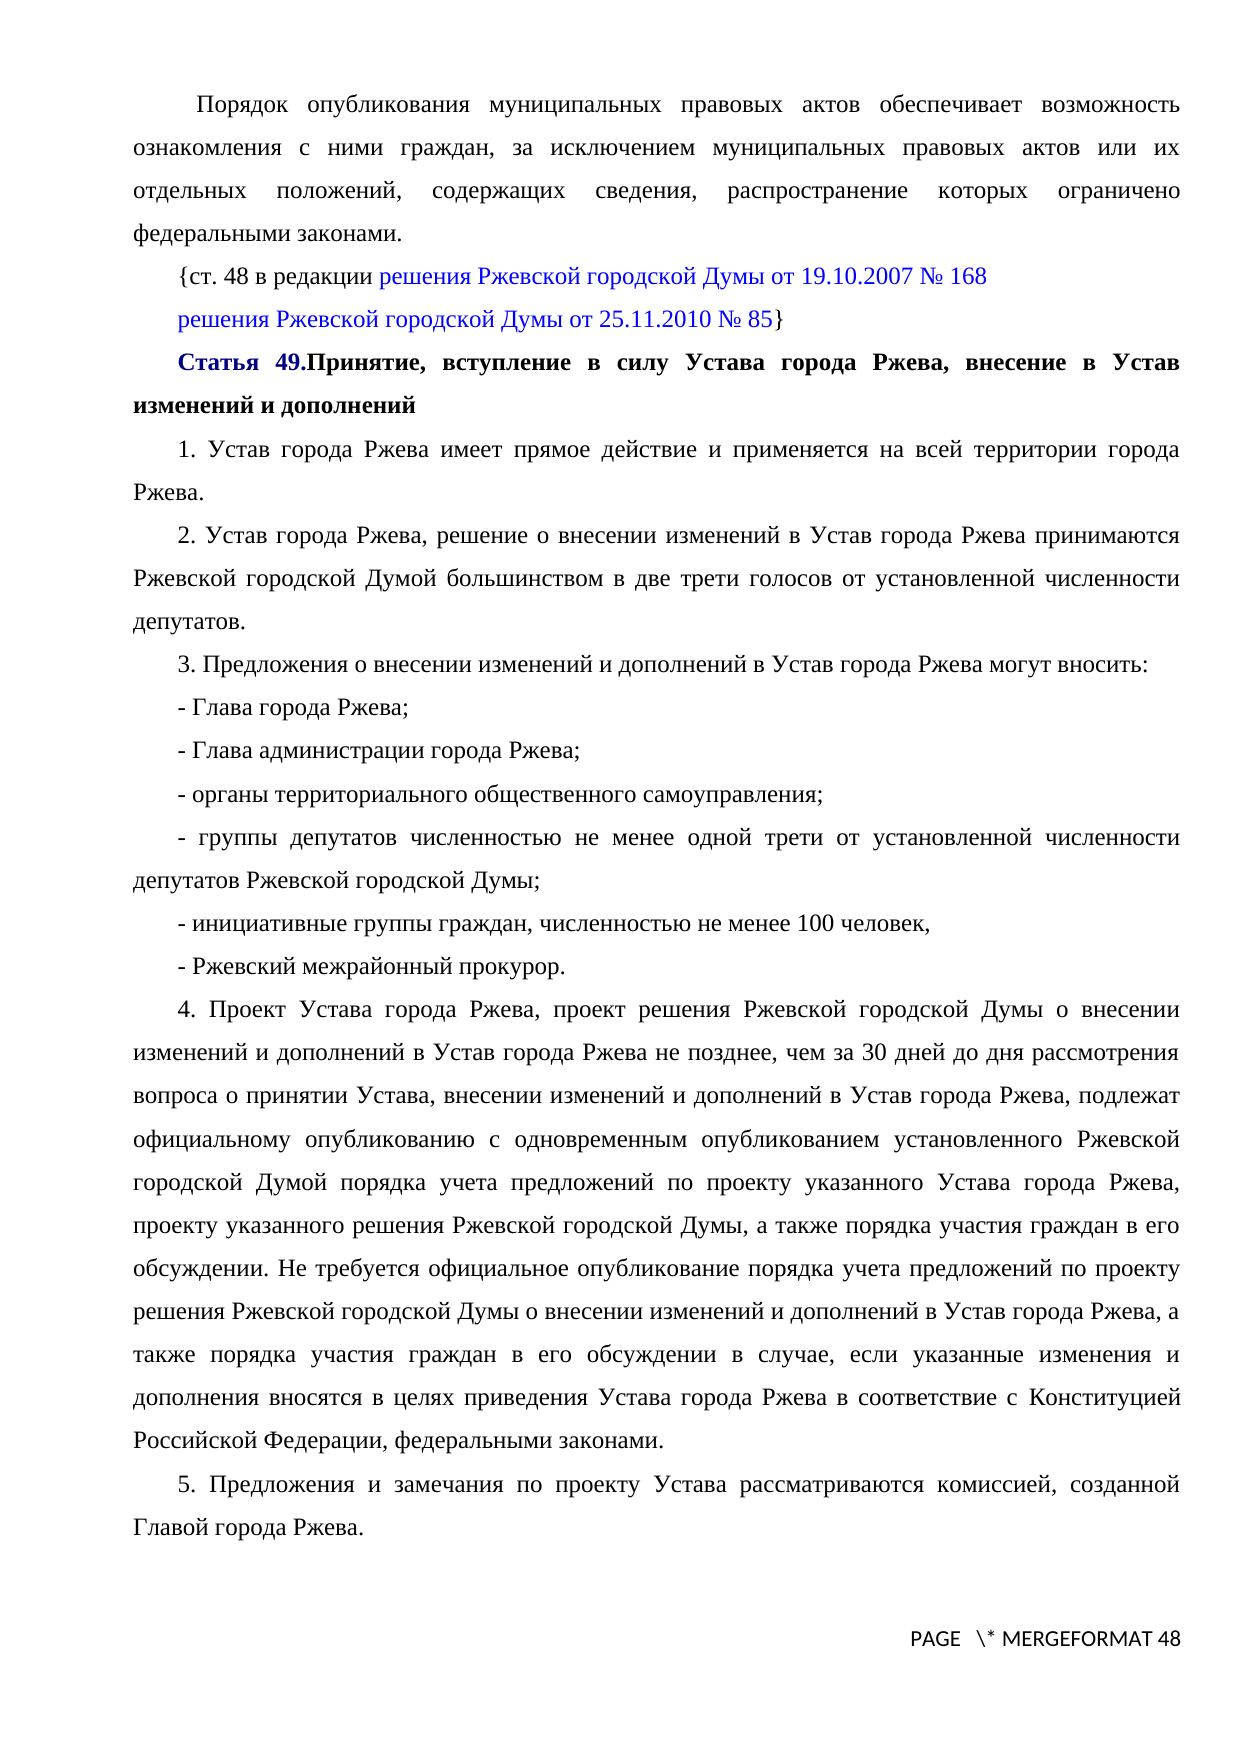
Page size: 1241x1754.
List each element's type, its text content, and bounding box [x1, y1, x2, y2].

text 2. Устав города Ржева, решение о внесении изменений в Устав города Ржева принимаются Ржевской городской Думой большинством в две трети голосов от установленной численности депутатов. [133, 520, 1181, 635]
text решения Ржевской городской Думы от 25.11.2010 № 85} [133, 304, 1181, 333]
text 5. Предложения и замечания по проекту Устава рассматриваются комиссией, созданной Главой города Ржева. [133, 1469, 1181, 1541]
text - органы территориального общественного самоуправления; [133, 779, 1181, 807]
text Статья 49.Принятие, вступление в силу Устава города Ржева, внесение в Устав изменений и дополнений [133, 347, 1181, 419]
text - Глава администрации города Ржева; [133, 736, 1181, 764]
text - инициативные группы граждан, численностью не менее 100 человек, [133, 908, 1181, 937]
text {ст. 48 в редакции решения Ржевской городской Думы от 19.10.2007 № 168 [133, 261, 1181, 290]
text 4. Проект Устава города Ржева, проект решения Ржевской городской Думы о внесении изменений и дополнений в Устав города Ржева не позднее, чем за 30 дней до дня рассмотрения вопроса о принятии Устава, внесении изменений и дополнений в Устав города Ржева, подлежат официальному опубликованию с одновременным опубликованием установленного Ржевской городской Думой порядка учета предложений по проекту указанного Устава города Ржева, проекту указанного решения Ржевской городской Думы, а также порядка участия граждан в его обсуждении. Не требуется официальное опубликование порядка учета предложений по проекту решения Ржевской городской Думы о внесении изменений и дополнений в Устав города Ржева, а также порядка участия граждан в его обсуждении в случае, если указанные изменения и дополнения вносятся в целях приведения Устава города Ржева в соответствие с Конституцией Российской Федерации, федеральными законами. [133, 994, 1181, 1454]
text Порядок опубликования муниципальных правовых актов обеспечивает возможность ознакомления с ними граждан, за исключением муниципальных правовых актов или их отдельных положений, содержащих сведения, распространение которых ограничено федеральными законами. [133, 89, 1181, 247]
text - группы депутатов численностью не менее одной трети от установленной численности депутатов Ржевской городской Думы; [133, 822, 1181, 894]
text - Глава города Ржева; [133, 692, 1181, 721]
text 3. Предложения о внесении изменений и дополнений в Устав города Ржева могут вносить: [133, 649, 1181, 678]
text 1. Устав города Ржева имеет прямое действие и применяется на всей территории города Ржева. [133, 434, 1181, 506]
text - Ржевский межрайонный прокурор. [133, 951, 1181, 980]
